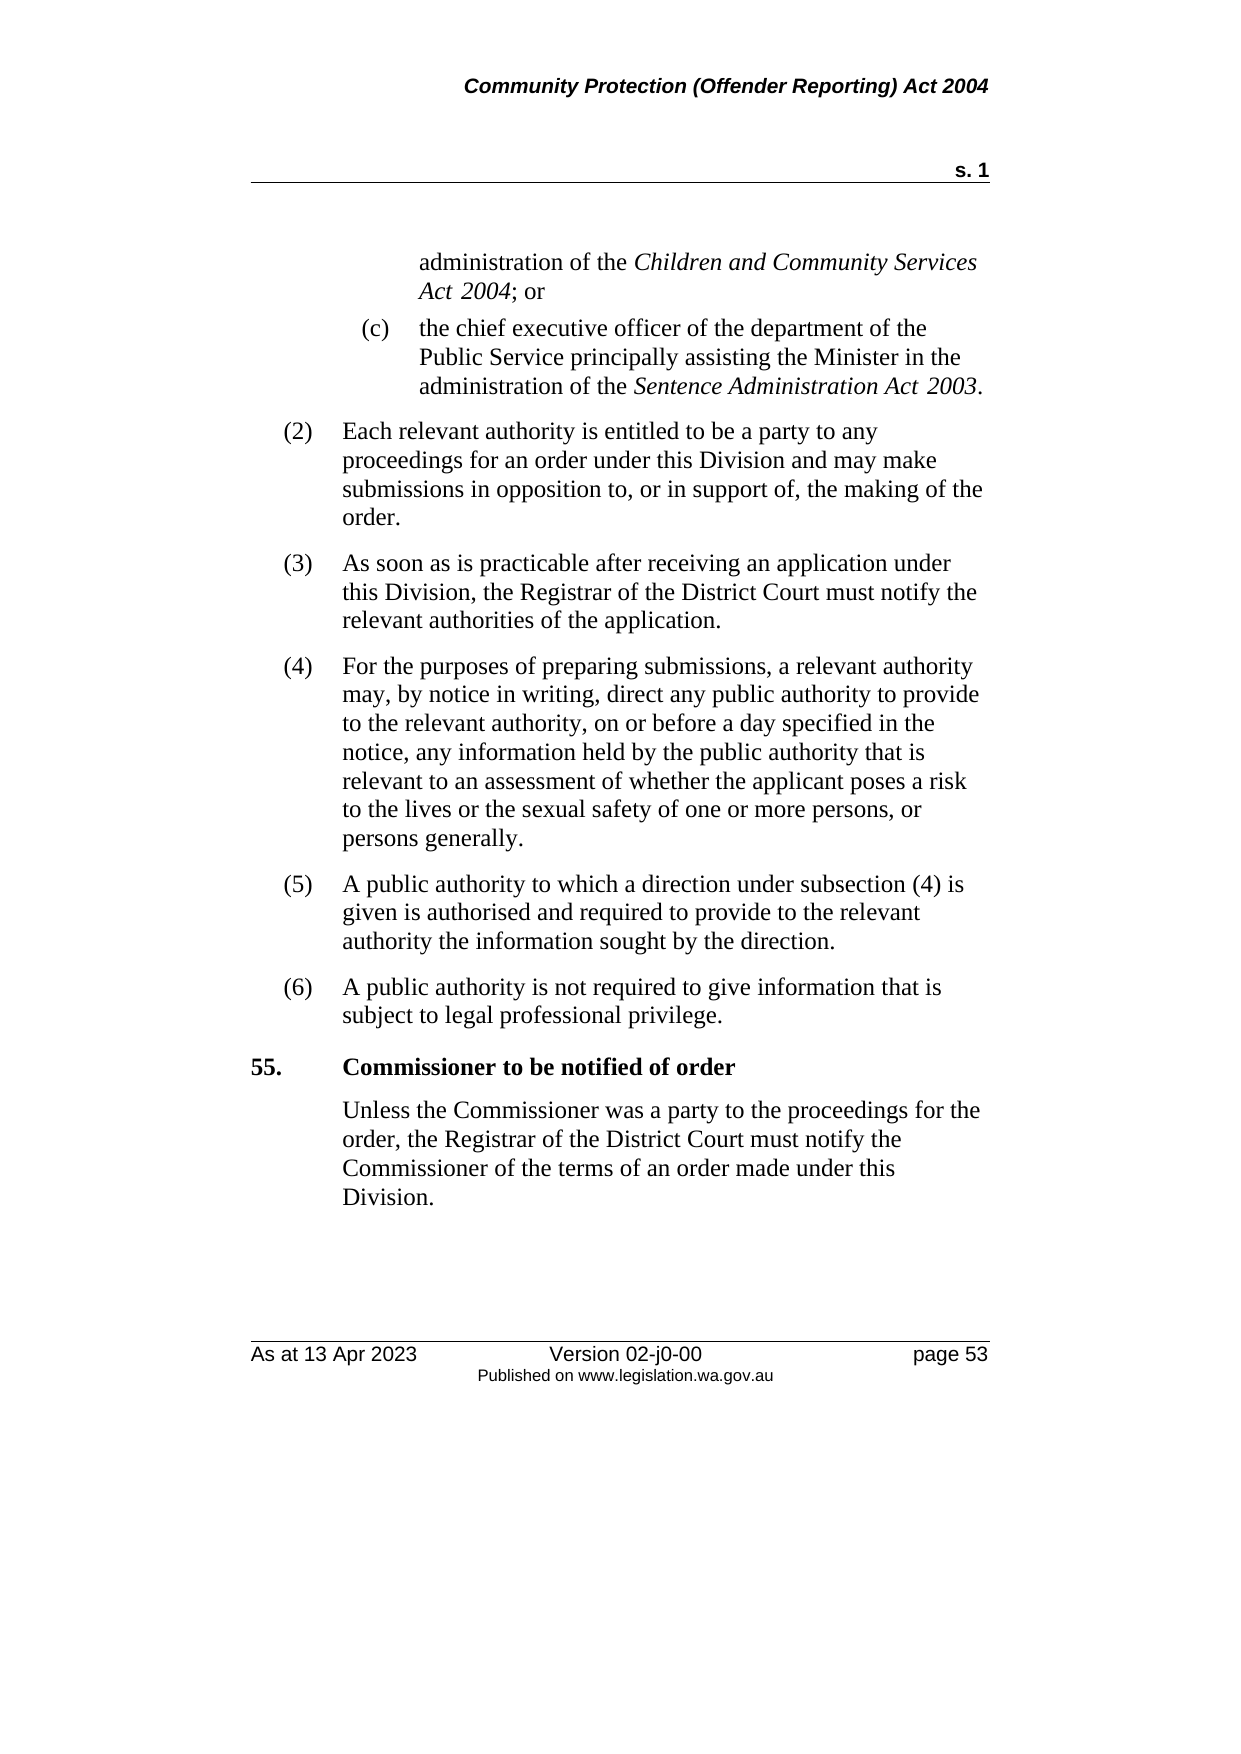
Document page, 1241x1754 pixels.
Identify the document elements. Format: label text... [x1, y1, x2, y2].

text Unless the Commissioner was a party to the proceedings for the order, the Registrar of the District Court must notify the Commissioner of the terms of an order made under this Division. [251, 1095, 990, 1210]
subtitle 55. Commissioner to be notified of order [251, 1052, 990, 1081]
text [251, 247, 990, 305]
text (4) For the purposes of preparing submissions, a relevant authority may, by notice in writing, direct any public authority to provide to the relevant authority, on or before a day specified in the notice, any information held by the public authority that is relevant to an assessment of whether the applicant poses a risk to the lives or the sexual safety of one or more persons, or persons generally. [251, 651, 990, 852]
text (3) As soon as is practicable after receiving an application under this Division, the Registrar of the District Court must notify the relevant authorities of the application. [251, 548, 990, 634]
text (2) Each relevant authority is entitled to be a party to any proceedings for an order under this Division and may make submissions in opposition to, or in support of, the making of the order. [251, 416, 990, 531]
text (6) A public authority is not required to give information that is subject to legal professional privilege. [251, 972, 990, 1029]
text (5) A public authority to which a direction under subsection (4) is given is authorised and required to provide to the relevant authority the information sought by the direction. [251, 869, 990, 955]
text (c) the chief executive officer of the department of the Public Service principally assisting the Minister in the administration of the Sentence Administration Act 2003. [251, 313, 990, 399]
